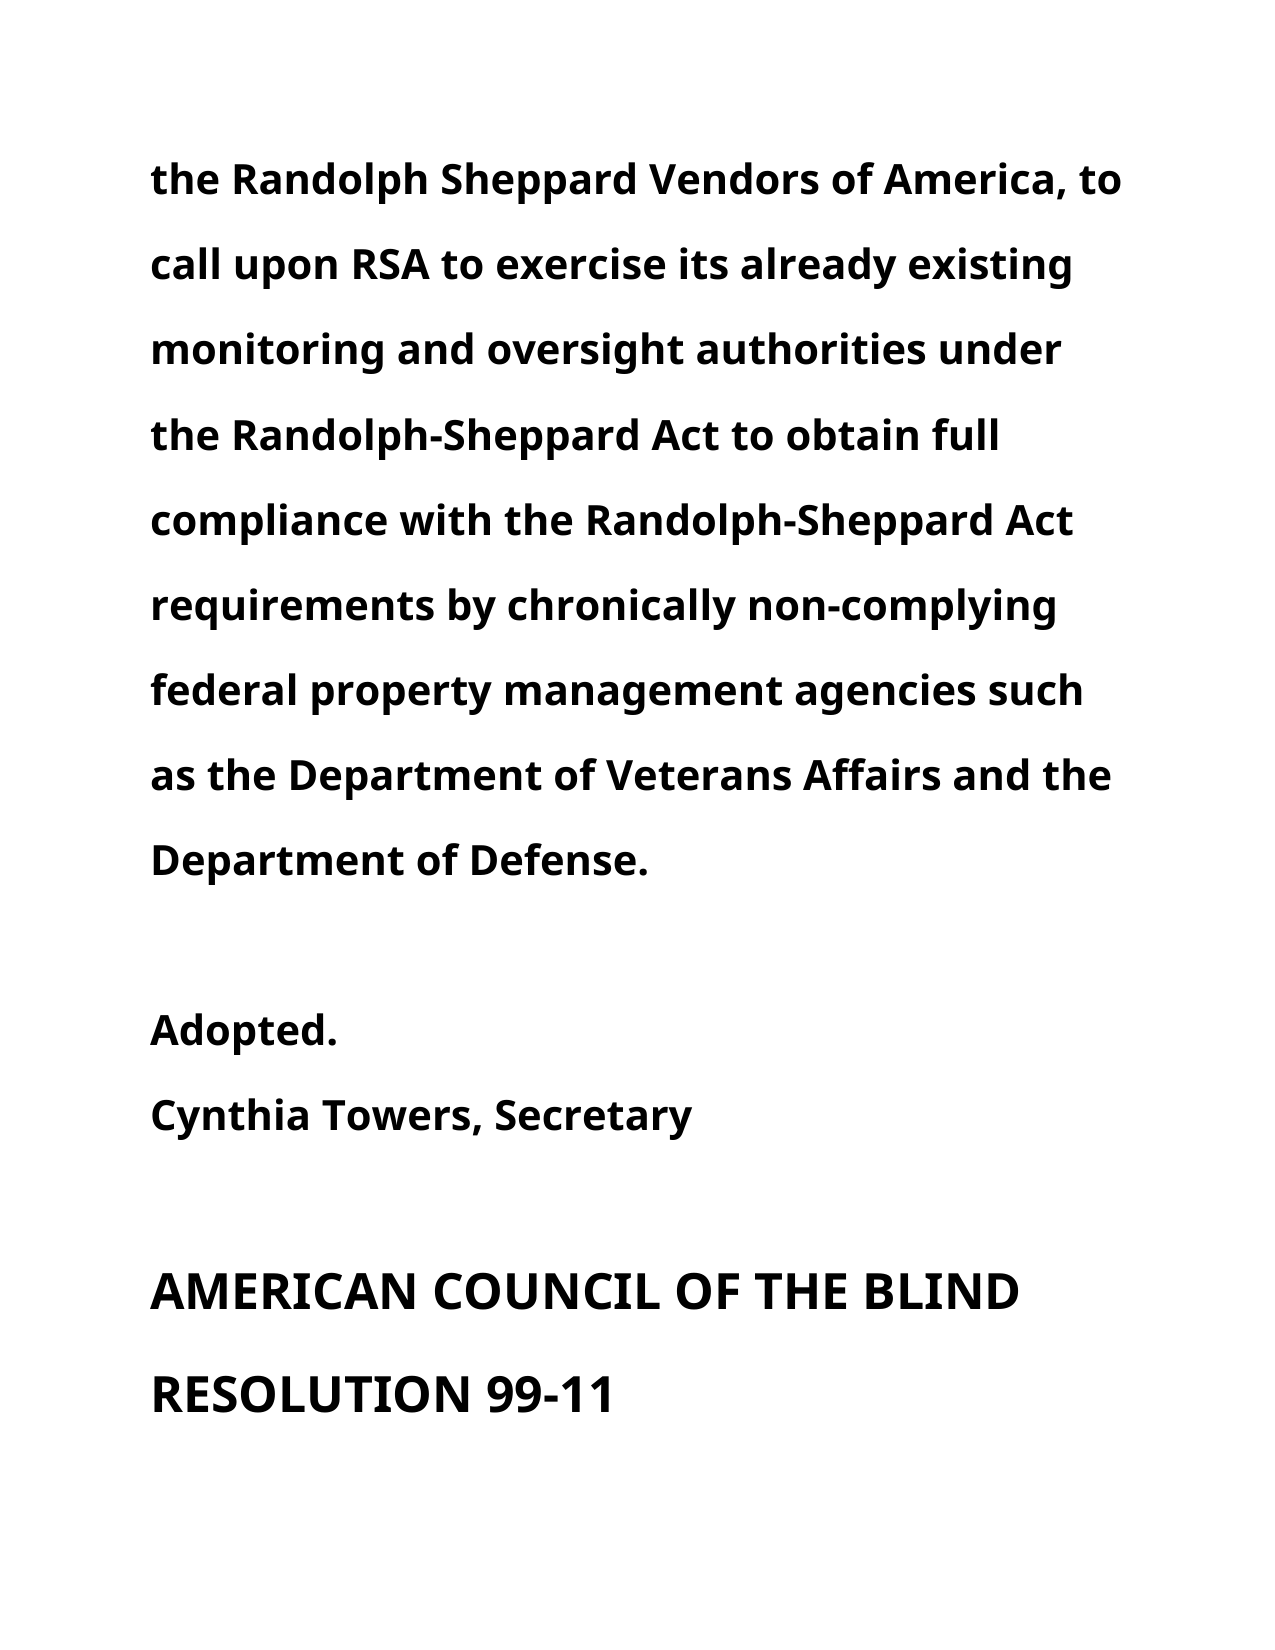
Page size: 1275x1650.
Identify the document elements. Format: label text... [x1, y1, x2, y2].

subtitle RESOLUTION 99-11 [150, 1358, 1125, 1427]
subtitle AMERICAN COUNCIL OF THE BLIND [150, 1256, 1125, 1324]
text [150, 150, 1125, 888]
text Adopted. [150, 1001, 1125, 1058]
text Cynthia Towers, Secretary [150, 1086, 1125, 1143]
